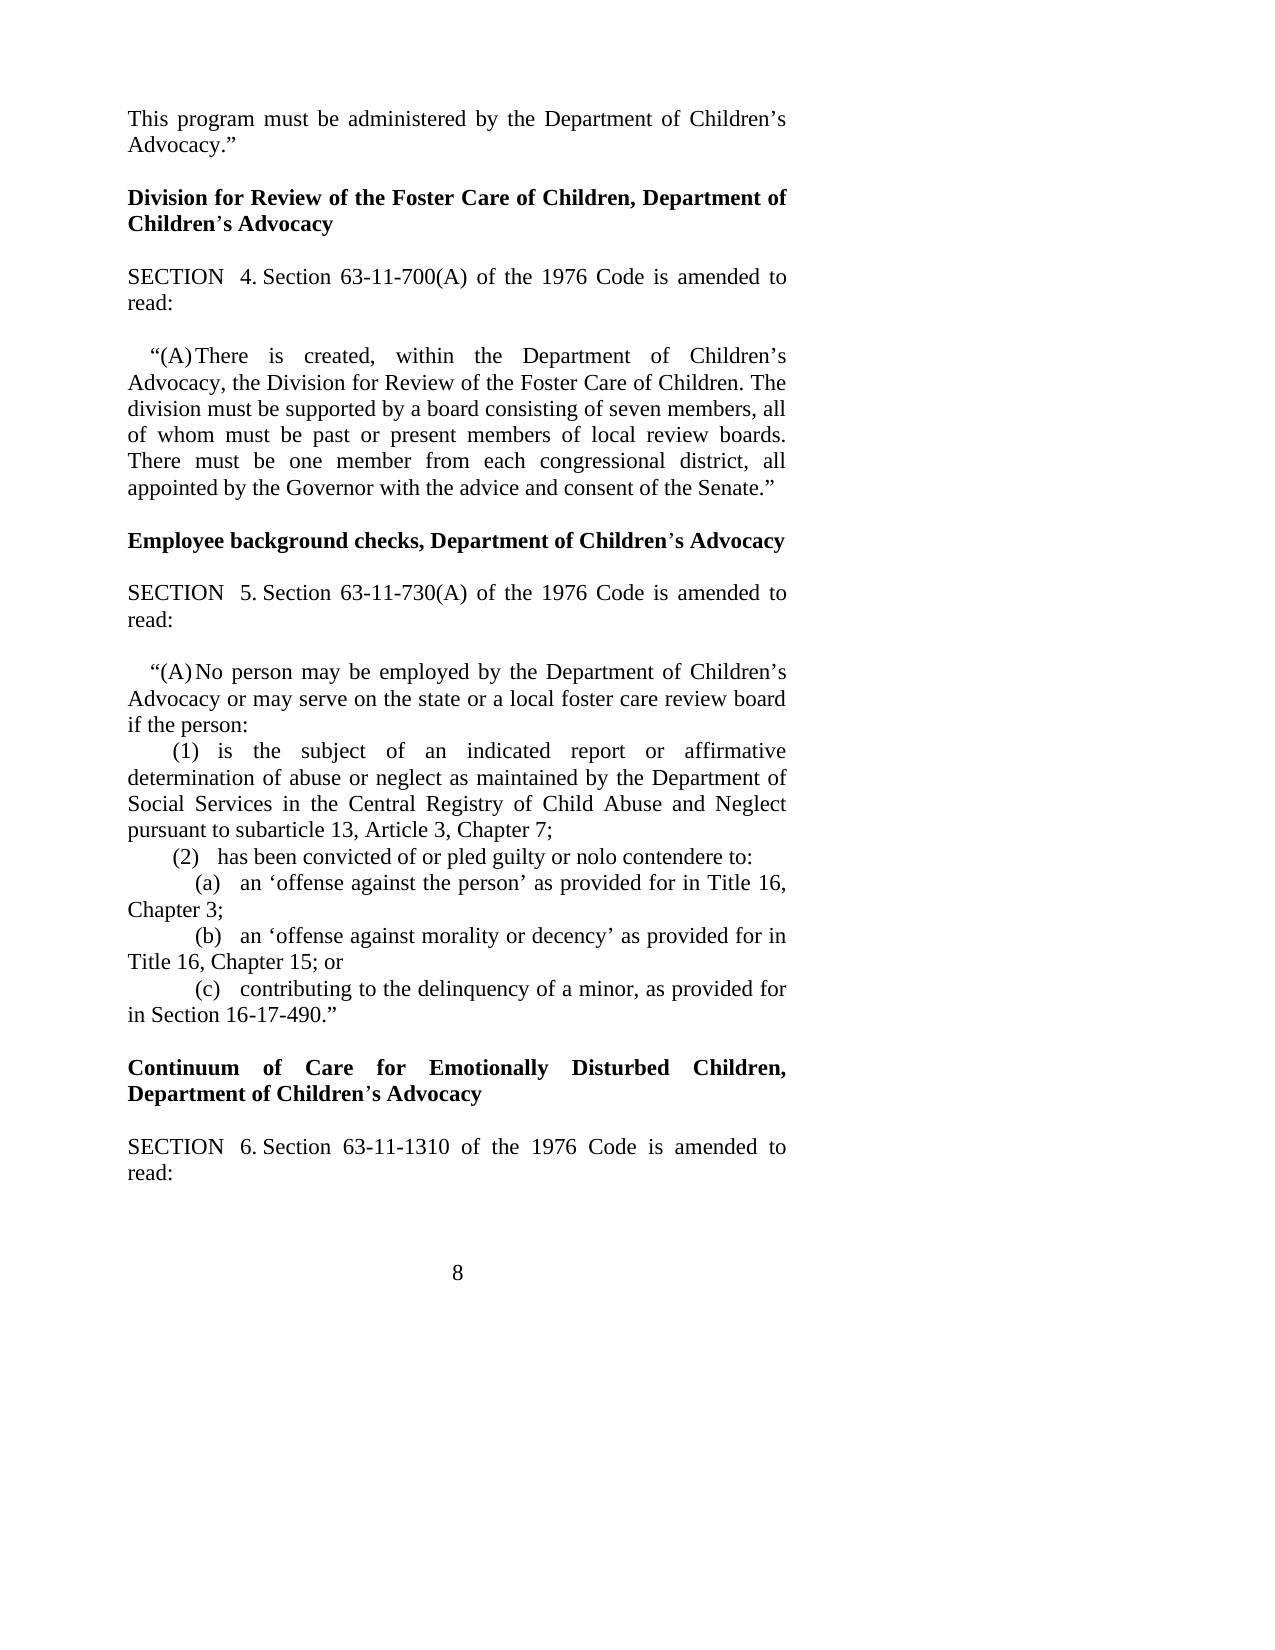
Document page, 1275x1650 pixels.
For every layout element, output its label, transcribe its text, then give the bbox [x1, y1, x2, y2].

text “(A) There is created, within the Department of Children’s Advocacy, the Division for Review of the Foster Care of Children. The division must be supported by a board consisting of seven members, all of whom must be past or present members of local review boards. There must be one member from each congressional district, all appointed by the Governor with the advice and consent of the Senate.” [127, 342, 787, 500]
text (1) is the subject of an indicated report or affirmative determination of abuse or neglect as maintained by the Department of Social Services in the Central Registry of Child Abuse and Neglect pursuant to subarticle 13, Article 3, Chapter 7; [127, 737, 787, 843]
text (b) an ‘offense against morality or decency’ as provided for in Title 16, Chapter 15; or [127, 922, 787, 975]
text Continuum of Care for Emotionally Disturbed Children, Department of Children’s Advocacy [127, 1054, 787, 1106]
text (2) has been convicted of or pled guilty or nolo contendere to: [127, 843, 787, 869]
text “(A) No person may be employed by the Department of Children’s Advocacy or may serve on the state or a local foster care review board if the person: [127, 658, 787, 737]
text (c) contributing to the delinquency of a minor, as provided for in Section 16-17-490.” [127, 975, 787, 1027]
text (a) an ‘offense against the person’ as provided for in Title 16, Chapter 3; [127, 869, 787, 922]
text SECTION 5. Section 63-11-730(A) of the 1976 Code is amended to read: [127, 579, 787, 632]
text Division for Review of the Foster Care of Children, Department of Children’s Advocacy [127, 184, 787, 237]
text SECTION 4. Section 63-11-700(A) of the 1976 Code is amended to read: [127, 263, 787, 316]
text Employee background checks, Department of Children’s Advocacy [127, 527, 787, 553]
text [127, 105, 787, 158]
text SECTION 6. Section 63-11-1310 of the 1976 Code is amended to read: [127, 1133, 787, 1186]
